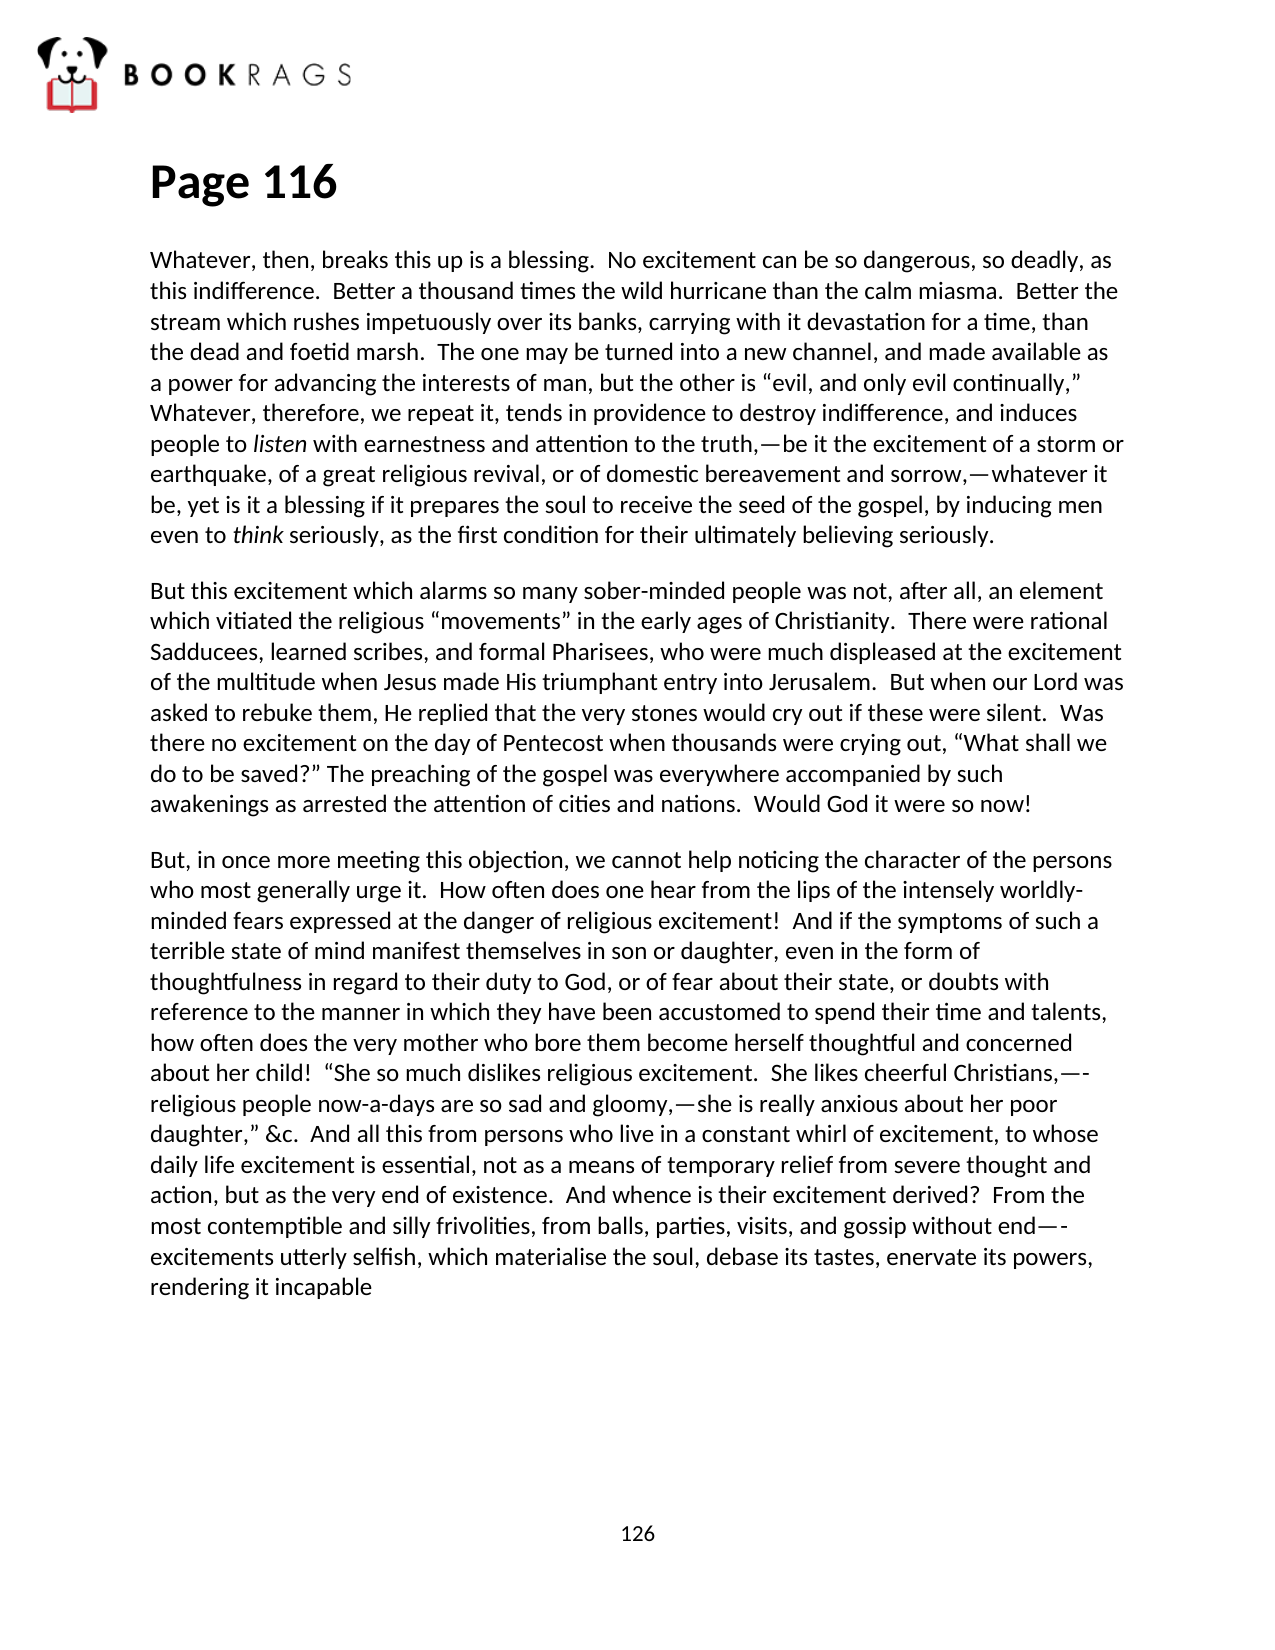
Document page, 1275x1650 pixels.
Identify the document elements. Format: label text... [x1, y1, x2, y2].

text Whatever, then, breaks this up is a blessing. No excitement can be so dangerous, so deadly, as this indifference. Better a thousand times the wild hurricane than the calm miasma. Better the stream which rushes impetuously over its banks, carrying with it devastation for a time, than the dead and foetid marsh. The one may be turned into a new channel, and made available as a power for advancing the interests of man, but the other is “evil, and only evil continually,” Whatever, therefore, we repeat it, tends in providence to destroy indifference, and induces people to listen with earnestness and attention to the truth,—­be it the excitement of a storm or earthquake, of a great religious revival, or of domestic bereavement and sorrow,—­whatever it be, yet is it a blessing if it prepares the soul to receive the seed of the gospel, by inducing men even to think seriously, as the first condition for their ultimately believing seriously. [150, 244, 1125, 550]
text But this excitement which alarms so many sober-minded people was not, after all, an element which vitiated the religious “movements” in the early ages of Christianity. There were rational Sadducees, learned scribes, and formal Pharisees, who were much displeased at the excitement of the multitude when Jesus made His triumphant entry into Jerusalem. But when our Lord was asked to rebuke them, He replied that the very stones would cry out if these were silent. Was there no excitement on the day of Pentecost when thousands were crying out, “What shall we do to be saved?” The preaching of the gospel was everywhere accompanied by such awakenings as arrested the attention of cities and nations. Would God it were so now! [150, 575, 1125, 819]
text But, in once more meeting this objection, we cannot help noticing the character of the persons who most generally urge it. How often does one hear from the lips of the intensely worldly-minded fears expressed at the danger of religious excitement! And if the symptoms of such a terrible state of mind manifest themselves in son or daughter, even in the form of thoughtfulness in regard to their duty to God, or of fear about their state, or doubts with reference to the manner in which they have been accustomed to spend their time and talents, how often does the very mother who bore them become herself thoughtful and concerned about her child! “She so much dislikes religious excitement. She likes cheerful Christians,—­religious people now-a-days are so sad and gloomy,—­she is really anxious about her poor daughter,” &c. And all this from persons who live in a constant whirl of excitement, to whose daily life excitement is essential, not as a means of temporary relief from severe thought and action, but as the very end of existence. And whence is their excitement derived? From the most contemptible and silly frivolities, from balls, parties, visits, and gossip without end—­excitements utterly selfish, which materialise the soul, debase its tastes, enervate its powers, rendering it incapable [150, 844, 1125, 1302]
picture [37, 37, 351, 113]
text Page 116 [150, 150, 1125, 211]
